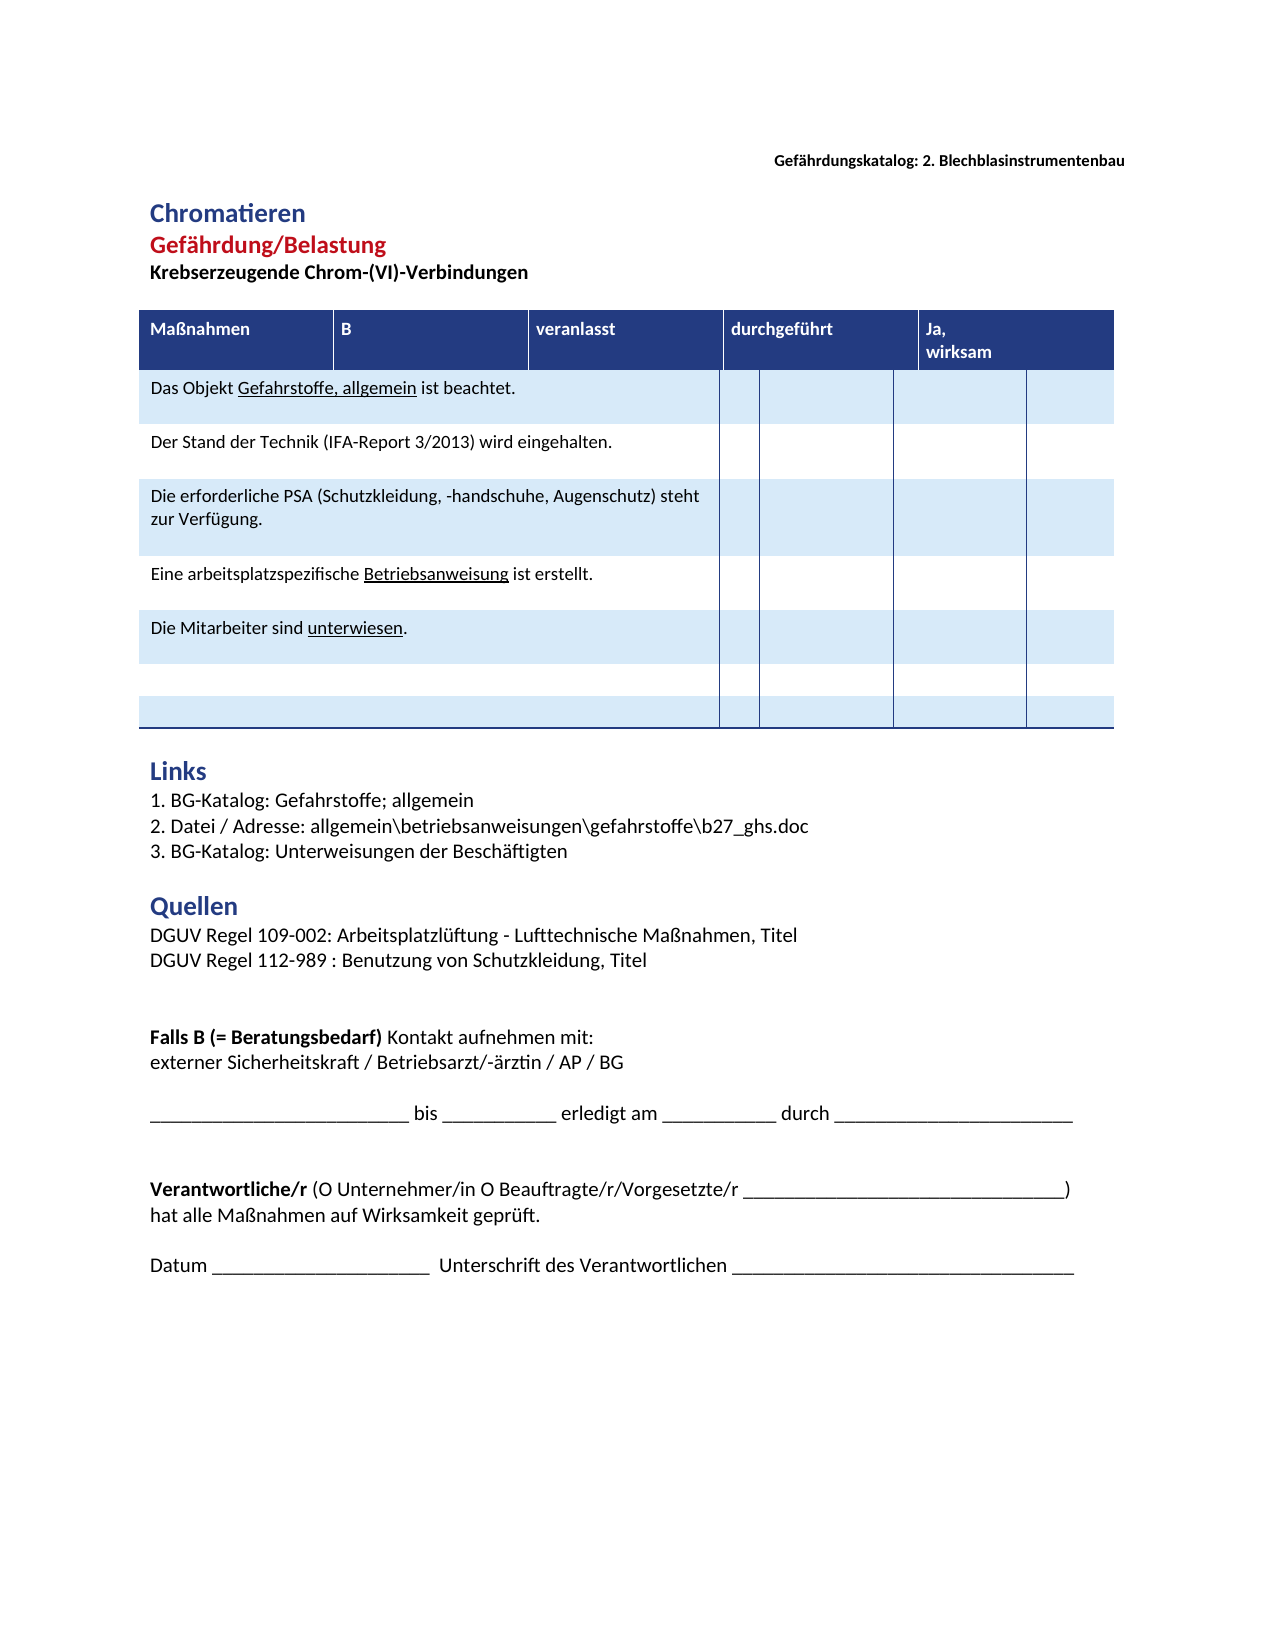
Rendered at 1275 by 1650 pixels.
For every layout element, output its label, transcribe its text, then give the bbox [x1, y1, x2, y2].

text 1. BG-Katalog: Gefahrstoffe; allgemein [150, 788, 1125, 813]
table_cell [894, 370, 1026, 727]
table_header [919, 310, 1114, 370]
text Datum _____________________ Unterschrift des Verantwortlichen _________________________________ [150, 1253, 1125, 1278]
subtitle Links [150, 754, 1125, 788]
subtitle Quellen [150, 889, 1125, 922]
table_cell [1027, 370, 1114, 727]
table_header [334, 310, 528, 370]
subtitle Chromatieren [150, 196, 1125, 229]
text DGUV Regel 112-989 : Benutzung von Schutzkleidung, Titel [150, 948, 1125, 973]
text Krebserzeugende Chrom-(VI)-Verbindungen [150, 259, 1125, 285]
text Verantwortliche/r (O Unternehmer/in O Beauftragte/r/Vorgesetzte/r _______________________________) [150, 1176, 1125, 1202]
text 3. BG-Katalog: Unterweisungen der Beschäftigten [150, 838, 1125, 864]
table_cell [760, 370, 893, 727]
text hat alle Maßnahmen auf Wirksamkeit geprüft. [150, 1202, 1125, 1227]
text Falls B (= Beratungsbedarf) Kontakt aufnehmen mit: [150, 1024, 1125, 1049]
subtitle Gefährdung/Belastung [150, 229, 1125, 259]
text DGUV Regel 109-002: Arbeitsplatzlüftung - Lufttechnische Maßnahmen, Titel [150, 922, 1125, 948]
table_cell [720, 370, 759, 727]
text externer Sicherheitskraft / Betriebsarzt/-ärztin / AP / BG [150, 1049, 1125, 1075]
text _________________________ bis ___________ erledigt am ___________ durch _______________________ [150, 1100, 1125, 1126]
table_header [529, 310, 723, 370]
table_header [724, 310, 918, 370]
text 2. Datei / Adresse: allgemein\betriebsanweisungen\gefahrstoffe\b27_ghs.doc [150, 813, 1125, 838]
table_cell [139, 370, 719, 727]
subtitle Gefährdungskatalog: 2. Blechblasinstrumentenbau [150, 150, 1125, 170]
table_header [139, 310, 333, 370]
